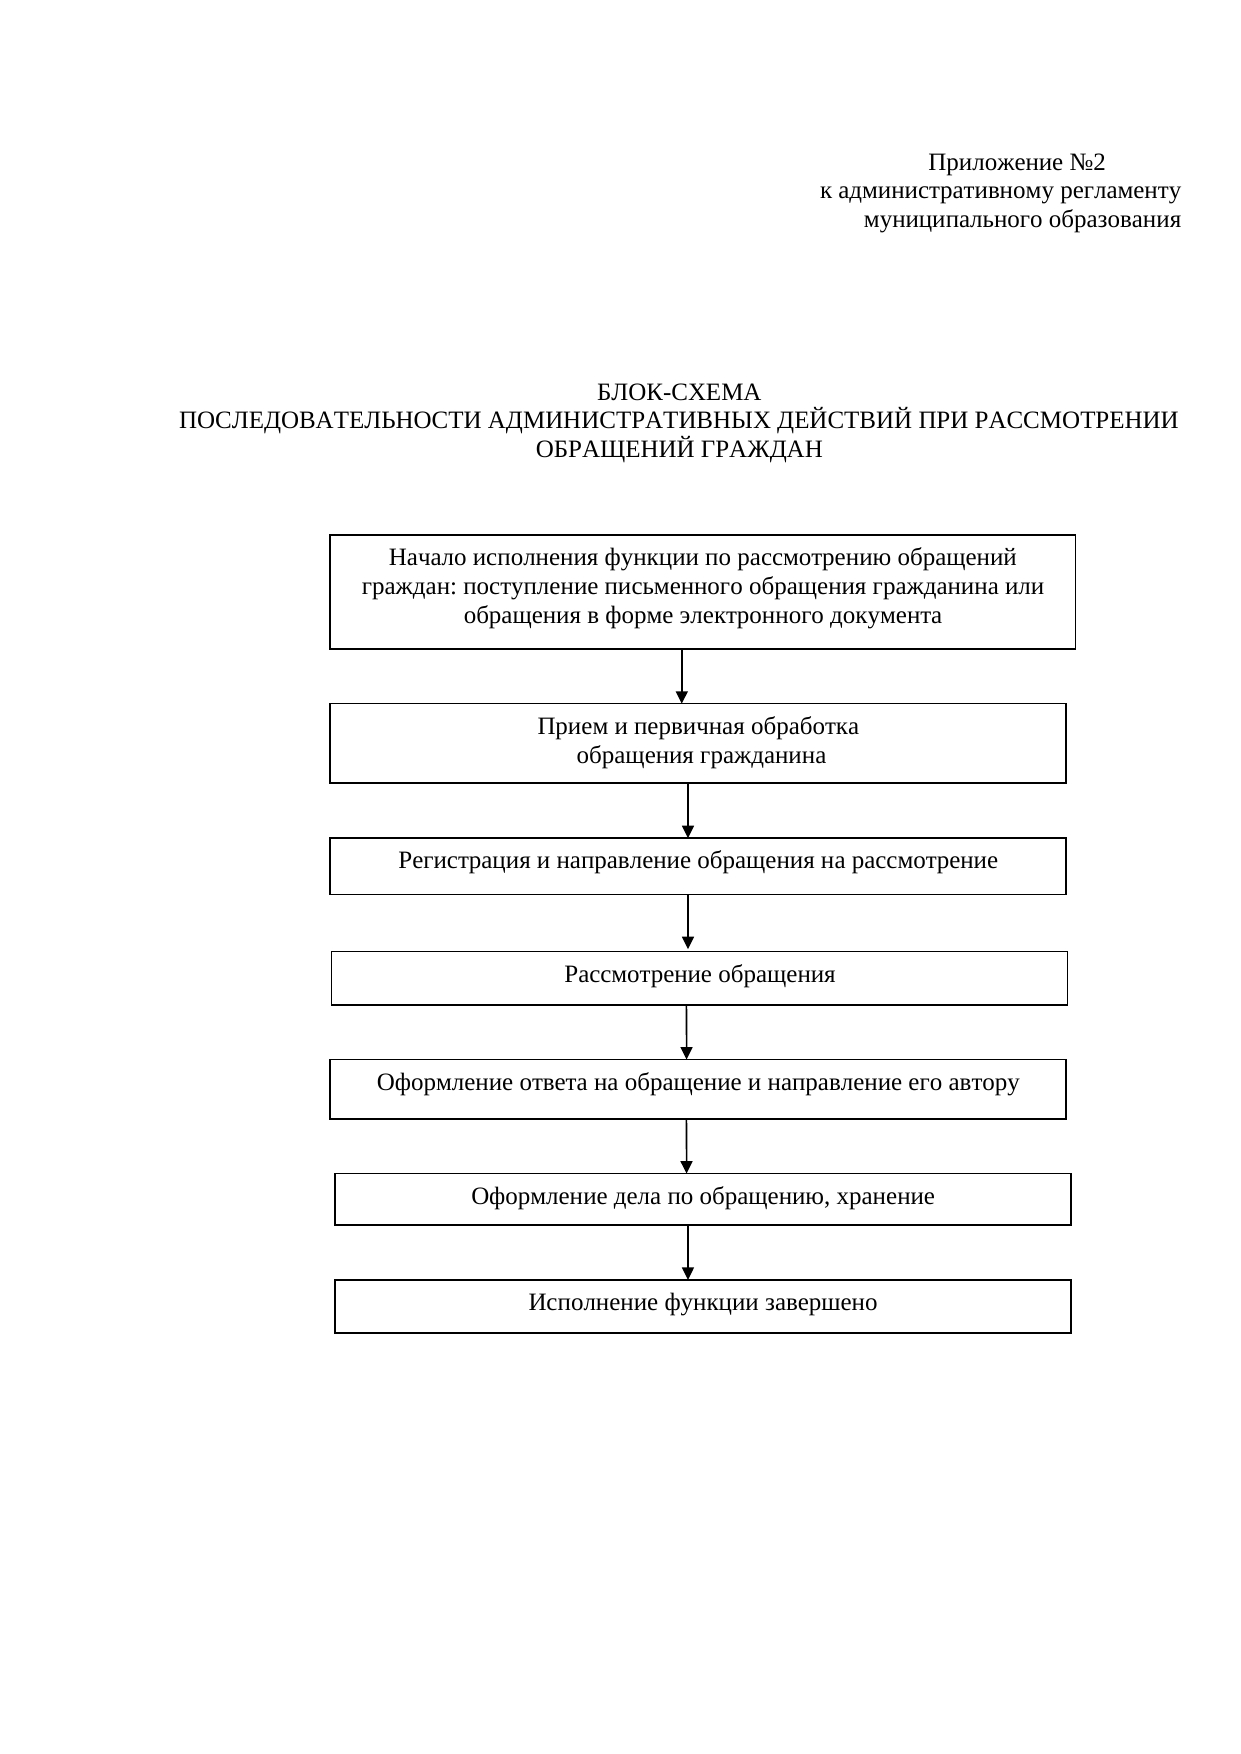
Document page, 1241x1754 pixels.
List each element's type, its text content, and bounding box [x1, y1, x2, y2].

text к административному регламенту [177, 176, 1181, 204]
text ПОСЛЕДОВАТЕЛЬНОСТИ АДМИНИСТРАТИВНЫХ ДЕЙСТВИЙ ПРИ РАССМОТРЕНИИ ОБРАЩЕНИЙ ГРАЖДАН [177, 406, 1181, 463]
text БЛОК-СХЕМА [177, 377, 1181, 406]
text Приложение №2 [177, 147, 1181, 176]
text муниципального образования [177, 204, 1181, 233]
